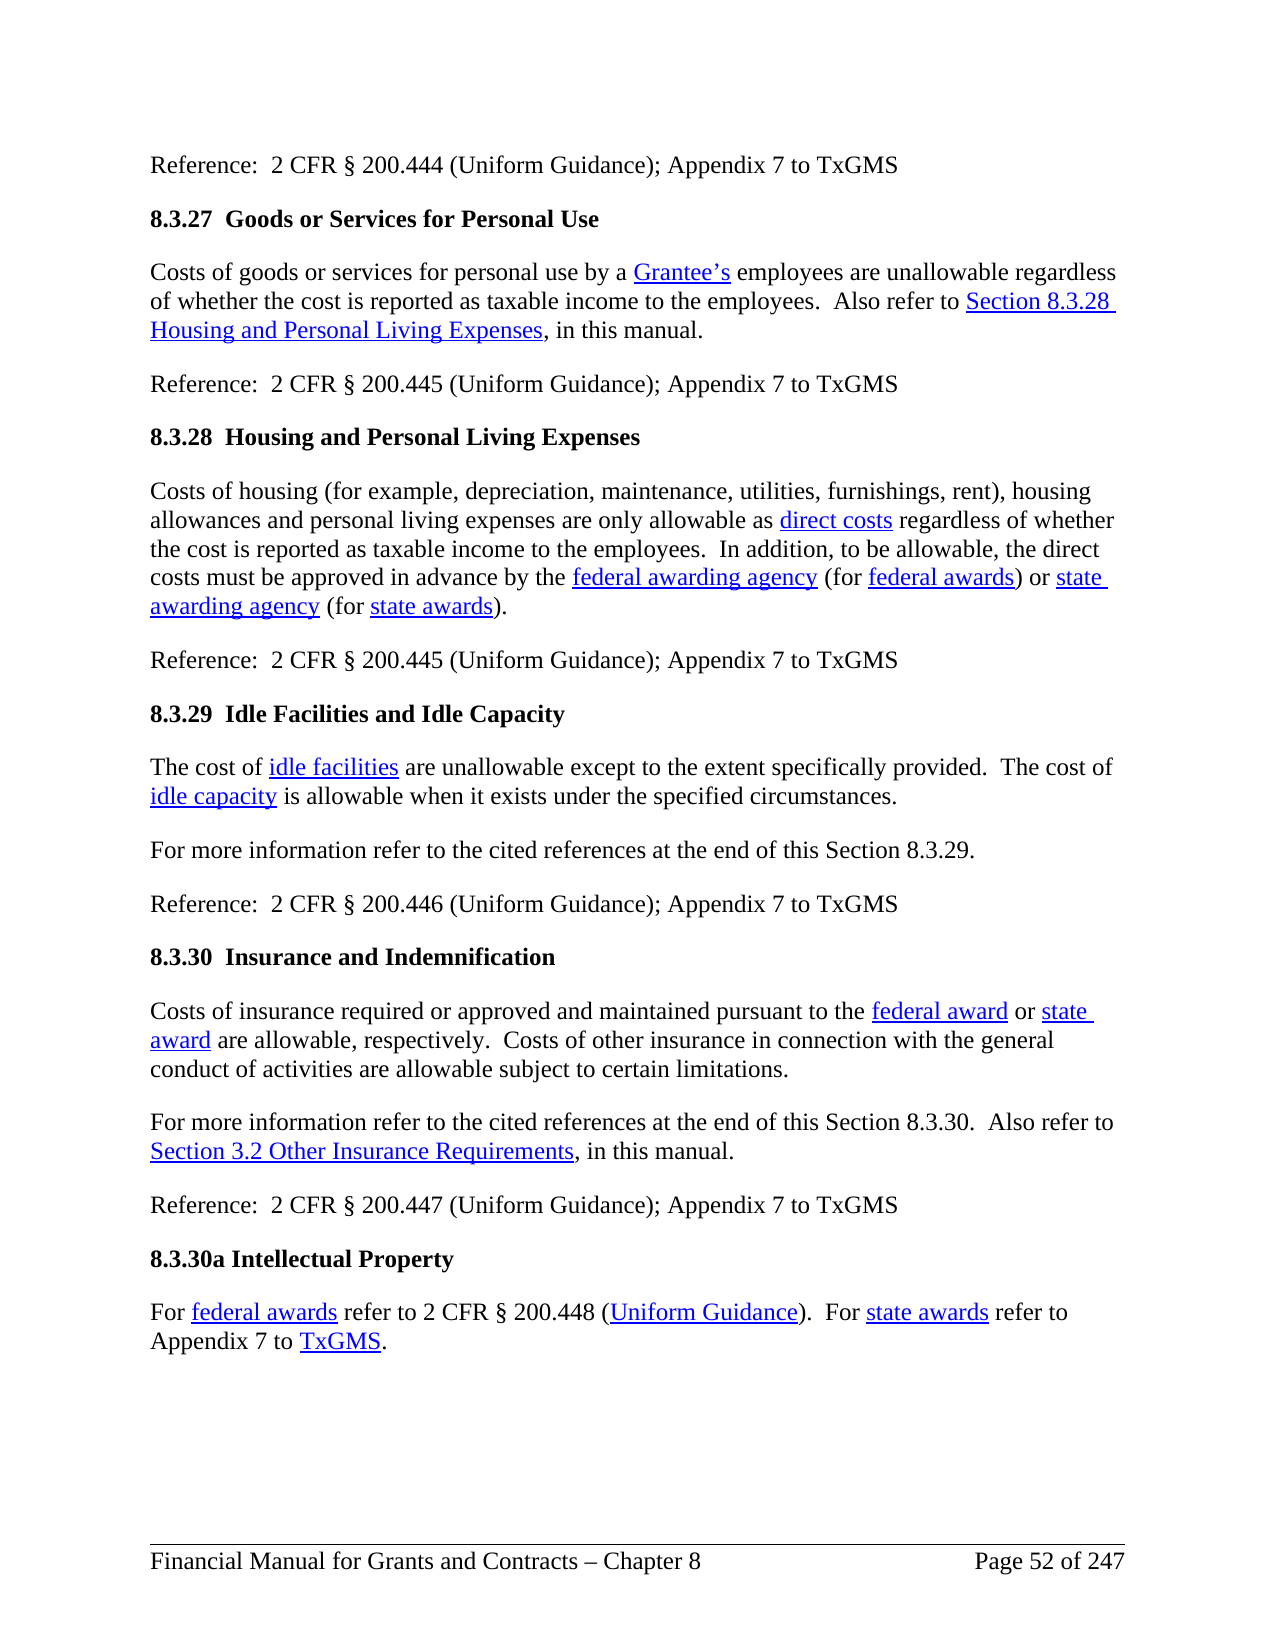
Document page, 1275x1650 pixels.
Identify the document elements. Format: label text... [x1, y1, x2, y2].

subtitle 8.3.28 Housing and Personal Living Expenses [150, 422, 1125, 451]
text Reference: 2 CFR § 200.445 (Uniform Guidance); Appendix 7 to TxGMS [150, 645, 1125, 674]
text The cost of idle facilities are unallowable except to the extent specifically provided. The cost of idle capacity is allowable when it exists under the specified circumstances. [150, 752, 1125, 810]
text Reference: 2 CFR § 200.447 (Uniform Guidance); Appendix 7 to TxGMS [150, 1190, 1125, 1219]
text Costs of insurance required or approved and maintained pursuant to the federal award or state award are allowable, respectively. Costs of other insurance in connection with the general conduct of activities are allowable subject to certain limitations. [150, 996, 1125, 1082]
text Costs of goods or services for personal use by a Grantee’s employees are unallowable regardless of whether the cost is reported as taxable income to the employees. Also refer to Section 8.3.28 Housing and Personal Living Expenses, in this manual. [150, 257, 1125, 344]
text Reference: 2 CFR § 200.445 (Uniform Guidance); Appendix 7 to TxGMS [150, 369, 1125, 397]
subtitle 8.3.29 Idle Facilities and Idle Capacity [150, 699, 1125, 727]
text For federal awards refer to 2 CFR § 200.448 (Uniform Guidance). For state awards refer to Appendix 7 to TxGMS. [150, 1297, 1125, 1355]
text Costs of housing (for example, depreciation, maintenance, utilities, furnishings, rent), housing allowances and personal living expenses are only allowable as direct costs regardless of whether the cost is reported as taxable income to the employees. In addition, to be allowable, the direct costs must be approved in advance by the federal awarding agency (for federal awards) or state awarding agency (for state awards). [150, 476, 1125, 620]
subtitle 8.3.30 Insurance and Indemnification [150, 942, 1125, 971]
text For more information refer to the cited references at the end of this Section 8.3.30. Also refer to Section 3.2 Other Insurance Requirements, in this manual. [150, 1107, 1125, 1165]
text Reference: 2 CFR § 200.444 (Uniform Guidance); Appendix 7 to TxGMS [150, 150, 1125, 179]
subtitle 8.3.27 Goods or Services for Personal Use [150, 204, 1125, 232]
subtitle 8.3.30a Intellectual Property [150, 1244, 1125, 1272]
text For more information refer to the cited references at the end of this Section 8.3.29. [150, 835, 1125, 864]
text Reference: 2 CFR § 200.446 (Uniform Guidance); Appendix 7 to TxGMS [150, 889, 1125, 917]
